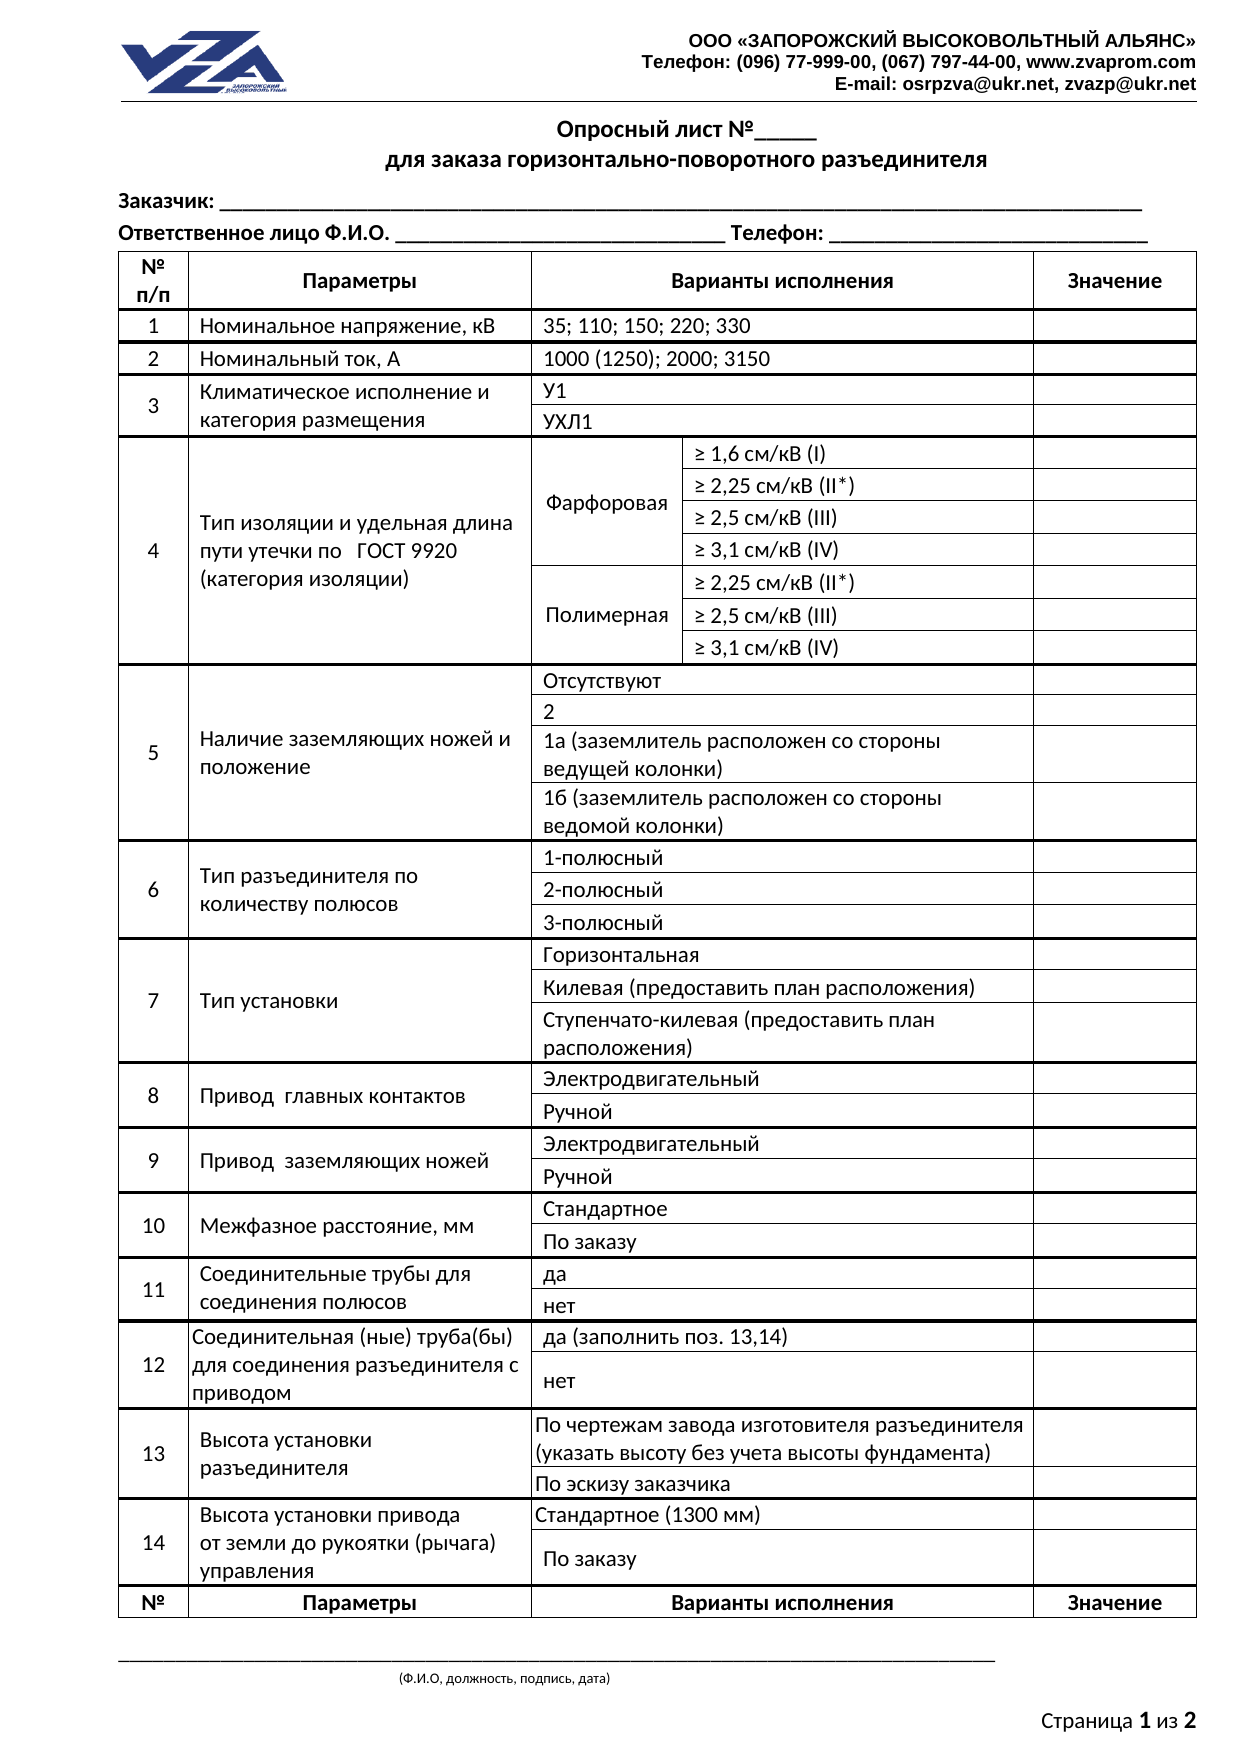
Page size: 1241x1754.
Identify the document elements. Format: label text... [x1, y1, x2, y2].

table_cell 3-полюсный [532, 905, 1033, 937]
table_cell Соединительная (ные) труба(бы) для соединения разъединителя с приводом [189, 1323, 531, 1407]
table_cell ≥ 3,1 см/кВ (IV) [683, 631, 1033, 663]
table_cell Параметры [189, 1587, 531, 1617]
table_cell [1034, 1467, 1196, 1497]
table_header № п/п [119, 252, 188, 308]
table_cell да (заполнить поз. 13,14) [532, 1323, 1033, 1351]
table_cell [1034, 311, 1196, 340]
table_cell [1034, 1194, 1196, 1223]
table_cell № п/п [119, 1587, 188, 1617]
table_cell Стандартное [532, 1194, 1033, 1223]
table_cell [1034, 1289, 1196, 1319]
table_cell 3 [119, 376, 188, 435]
table_cell [1034, 1064, 1196, 1093]
table_cell Ручной [532, 1159, 1033, 1191]
table_cell Привод главных контактов [189, 1064, 531, 1126]
table_cell [1034, 1003, 1196, 1061]
table_cell Тип установки [189, 940, 531, 1061]
table_cell Ступенчато-килевая (предоставить план расположения) [532, 1003, 1033, 1061]
table_header Параметры [189, 252, 531, 308]
table_cell ≥ 2,5 см/кВ (III) [683, 599, 1033, 630]
table_cell Привод заземляющих ножей [189, 1129, 531, 1191]
table_cell По эскизу заказчика [532, 1467, 1033, 1497]
table_cell 35; 110; 150; 220; 330 [532, 311, 1033, 340]
table_cell У1 [532, 376, 1033, 404]
table_cell 10 [119, 1194, 188, 1256]
table_cell [1034, 566, 1196, 598]
table_cell [1034, 842, 1196, 872]
table_cell Тип разъединителя по количеству полюсов [189, 842, 531, 937]
table_cell [1034, 1094, 1196, 1126]
table_cell [1034, 1259, 1196, 1288]
table_cell 5 [119, 666, 188, 839]
table_cell [1034, 1530, 1196, 1584]
table_cell ≥ 1,6 см/кВ (I) [683, 438, 1033, 468]
table_cell Варианты исполнения [532, 1587, 1033, 1617]
table_cell Значение [1034, 1587, 1196, 1617]
table_cell [1034, 940, 1196, 969]
text для заказа горизонтально-поворотного разъединителя [177, 143, 1196, 174]
table_cell 2 [119, 344, 188, 373]
table_header Варианты исполнения [532, 252, 1033, 308]
table_cell Высота установки разъединителя [189, 1410, 531, 1497]
table_cell [1034, 1500, 1196, 1529]
table_cell 12 [119, 1323, 188, 1407]
table_cell [1034, 344, 1196, 373]
table_cell [1034, 1129, 1196, 1158]
table_cell 1а (заземлитель расположен со стороны ведущей колонки) [532, 726, 1033, 782]
table_cell Номинальное напряжение, кВ [189, 311, 531, 340]
table_cell Ручной [532, 1094, 1033, 1126]
table_cell 7 [119, 940, 188, 1061]
table_cell 1б (заземлитель расположен со стороны ведомой колонки) [532, 783, 1033, 839]
table_cell [1034, 873, 1196, 904]
table_cell [1034, 970, 1196, 1002]
table_cell 1-полюсный [532, 842, 1033, 872]
table_cell Полимерная [532, 566, 682, 663]
table_cell УХЛ1 [532, 405, 1033, 435]
table_cell Межфазное расстояние, мм [189, 1194, 531, 1256]
text Ответственное лицо Ф.И.О. _____________________________ Телефон: ____________________________ [118, 218, 1226, 247]
table_cell ≥ 2,25 см/кВ (II*) [683, 566, 1033, 598]
table_cell 6 [119, 842, 188, 937]
table_cell [1034, 783, 1196, 839]
table_cell [1034, 905, 1196, 937]
table_cell Климатическое исполнение и категория размещения [189, 376, 531, 435]
table_cell Номинальный ток, А [189, 344, 531, 373]
table_cell Наличие заземляющих ножей и положение [189, 666, 531, 839]
table_cell Соединительные трубы для соединения полюсов [189, 1259, 531, 1319]
table_cell По чертежам завода изготовителя разъединителя (указать высоту без учета высоты фундамента) [532, 1410, 1033, 1466]
table_cell [1034, 631, 1196, 663]
picture [120, 30, 287, 93]
table_cell 9 [119, 1129, 188, 1191]
text Заказчик: _________________________________________________________________________________ [118, 186, 1226, 214]
table_cell 1 [119, 311, 188, 340]
table_cell [1034, 501, 1196, 533]
table_cell ≥ 2,5 см/кВ (III) [683, 501, 1033, 533]
table_cell Стандартное (1300 мм) [532, 1500, 1033, 1529]
table_cell 1000 (1250); 2000; 3150 [532, 344, 1033, 373]
table_cell [1034, 599, 1196, 630]
table_cell 13 [119, 1410, 188, 1497]
table_cell ≥ 2,25 см/кВ (II*) [683, 469, 1033, 500]
table_cell [1034, 438, 1196, 468]
table_cell Высота установки привода от земли до рукоятки (рычага) управления [189, 1500, 531, 1584]
table_cell 11 [119, 1259, 188, 1319]
table_header Значение [1034, 252, 1196, 308]
table_cell 2 [532, 695, 1033, 725]
table_cell По заказу [532, 1530, 1033, 1584]
table_cell нет [532, 1352, 1033, 1407]
table_cell [1034, 726, 1196, 782]
text Опросный лист №_____ [177, 113, 1196, 143]
table_cell [1034, 1224, 1196, 1256]
table_cell Электродвигательный [532, 1129, 1033, 1158]
table_cell [1034, 376, 1196, 404]
table_cell По заказу [532, 1224, 1033, 1256]
table_cell 2-полюсный [532, 873, 1033, 904]
table_cell [1034, 695, 1196, 725]
table_cell Фарфоровая [532, 438, 682, 565]
table_cell [1034, 405, 1196, 435]
table_cell Тип изоляции и удельная длина пути утечки по ГОСТ 9920 (категория изоляции) [189, 438, 531, 663]
table_cell ≥ 3,1 см/кВ (IV) [683, 534, 1033, 565]
table_cell [1034, 1352, 1196, 1407]
table_cell [1034, 1323, 1196, 1351]
table_cell 4 [119, 438, 188, 663]
table_cell Горизонтальная [532, 940, 1033, 969]
table_cell [1034, 1410, 1196, 1466]
table_cell [1034, 534, 1196, 565]
table_cell Килевая (предоставить план расположения) [532, 970, 1033, 1002]
table_cell да [532, 1259, 1033, 1288]
table_cell 8 [119, 1064, 188, 1126]
table_cell [1034, 469, 1196, 500]
table_cell нет [532, 1289, 1033, 1319]
table_cell Отсутствуют [532, 666, 1033, 694]
table_cell [1034, 666, 1196, 694]
table_cell Электродвигательный [532, 1064, 1033, 1093]
table_cell [1034, 1159, 1196, 1191]
table_cell 14 [119, 1500, 188, 1584]
